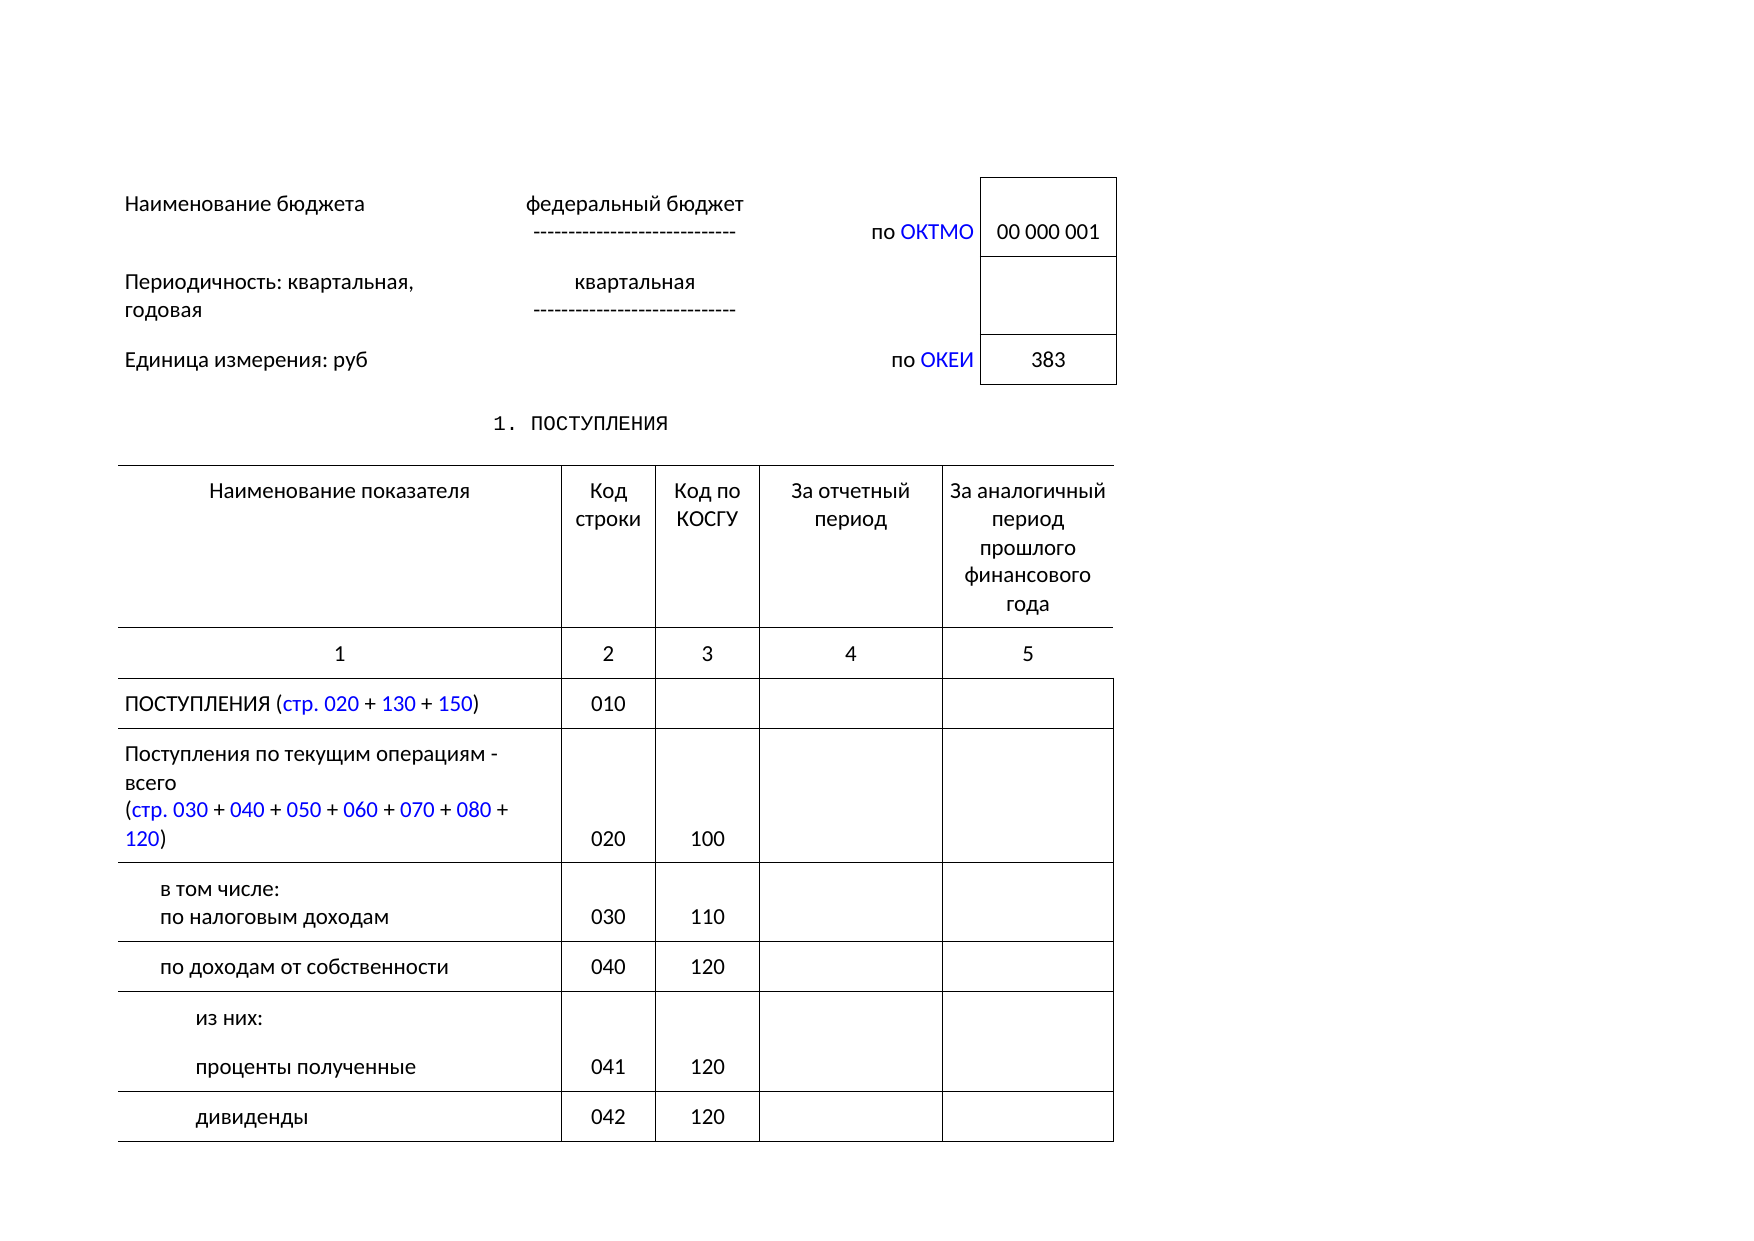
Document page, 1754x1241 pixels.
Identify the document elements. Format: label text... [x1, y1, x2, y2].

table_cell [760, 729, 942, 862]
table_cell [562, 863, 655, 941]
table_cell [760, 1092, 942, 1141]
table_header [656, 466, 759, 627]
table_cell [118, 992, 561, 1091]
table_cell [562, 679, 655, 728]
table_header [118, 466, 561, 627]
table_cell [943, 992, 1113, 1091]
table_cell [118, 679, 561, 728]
text 1. ПОСТУПЛЕНИЯ [118, 413, 1636, 437]
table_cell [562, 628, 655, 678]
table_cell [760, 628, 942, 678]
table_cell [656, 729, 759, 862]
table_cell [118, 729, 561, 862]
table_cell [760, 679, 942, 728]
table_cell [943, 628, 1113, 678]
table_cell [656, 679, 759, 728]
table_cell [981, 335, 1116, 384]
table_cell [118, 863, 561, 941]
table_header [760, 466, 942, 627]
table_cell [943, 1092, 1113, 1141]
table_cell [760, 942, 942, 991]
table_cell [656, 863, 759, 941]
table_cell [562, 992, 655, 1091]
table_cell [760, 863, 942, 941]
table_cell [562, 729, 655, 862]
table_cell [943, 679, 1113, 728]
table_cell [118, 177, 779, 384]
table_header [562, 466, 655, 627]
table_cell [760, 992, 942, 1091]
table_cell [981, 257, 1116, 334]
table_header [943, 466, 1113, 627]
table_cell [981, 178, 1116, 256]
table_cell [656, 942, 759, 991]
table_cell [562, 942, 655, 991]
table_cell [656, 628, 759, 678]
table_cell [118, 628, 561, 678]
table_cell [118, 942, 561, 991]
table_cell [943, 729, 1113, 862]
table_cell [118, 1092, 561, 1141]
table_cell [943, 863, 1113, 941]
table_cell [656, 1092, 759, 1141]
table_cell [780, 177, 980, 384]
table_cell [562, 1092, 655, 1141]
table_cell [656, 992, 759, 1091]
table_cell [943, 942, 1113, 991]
